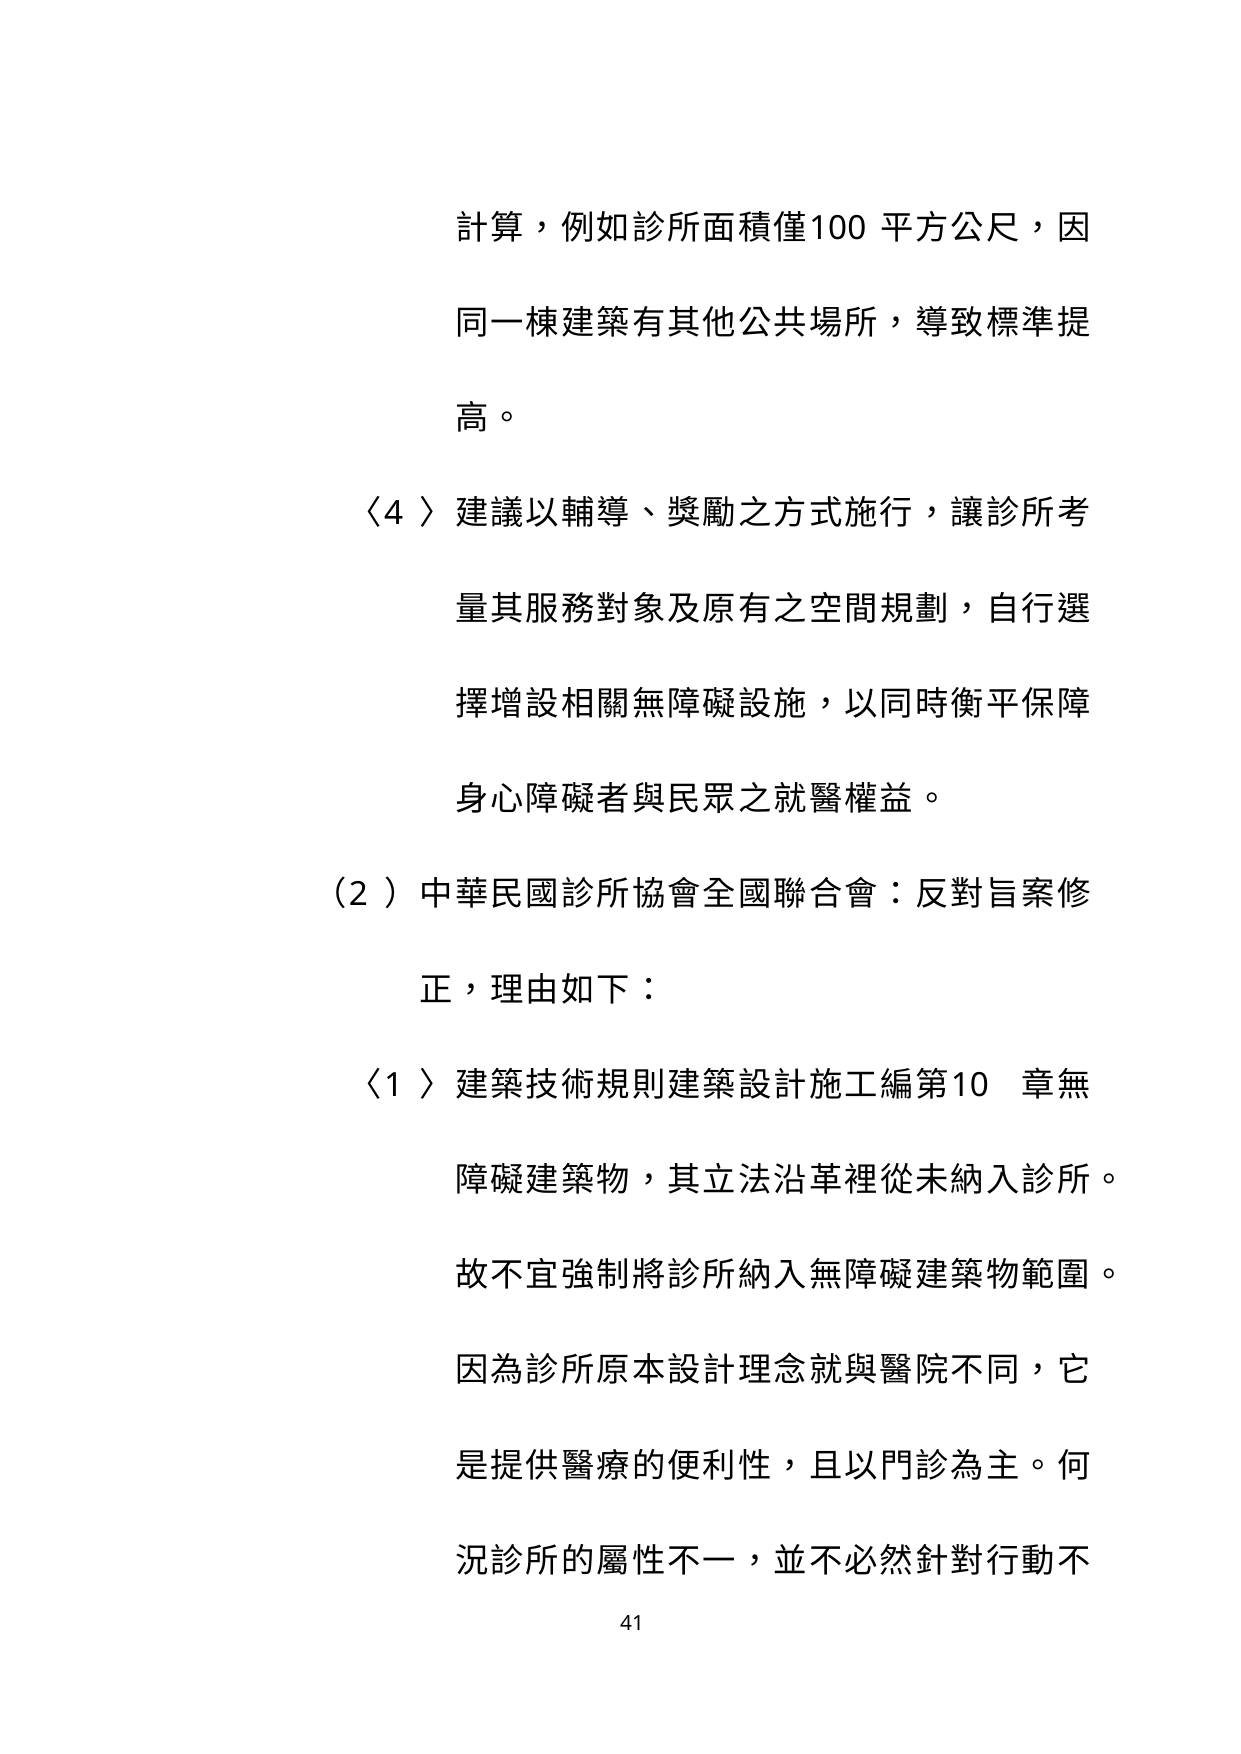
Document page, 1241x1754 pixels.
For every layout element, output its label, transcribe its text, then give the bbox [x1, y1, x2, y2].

subtitle 中華民國診所協會全國聯合會：反對旨案修正，理由如下： [296, 844, 1092, 1034]
subtitle 建議以輔導、獎勵之方式施行，讓診所考量其服務對象及原有之空間規劃，自行選擇增設相關無障礙設施，以同時衡平保障身心障礙者與民眾之就醫權益。 [331, 463, 1092, 844]
subtitle 實務上可能發生「G類辦公、服務類」樓地板面積計算會把同一棟建築物納入一起計算，例如診所面積僅100平方公尺，因同一棟建築有其他公共場所，導致標準提高。 [331, 177, 1092, 463]
subtitle 建築技術規則建築設計施工編第10章無障礙建築物，其立法沿革裡從未納入診所。故不宜強制將診所納入無障礙建築物範圍。因為診所原本設計理念就與醫院不同，它是提供醫療的便利性，且以門診為主。何況診所的屬性不一，並不必然針對行動不便者。例如，若有專門對健康人做健檢的，理論上不必然需要無障礙環境。 [331, 1034, 1092, 1605]
